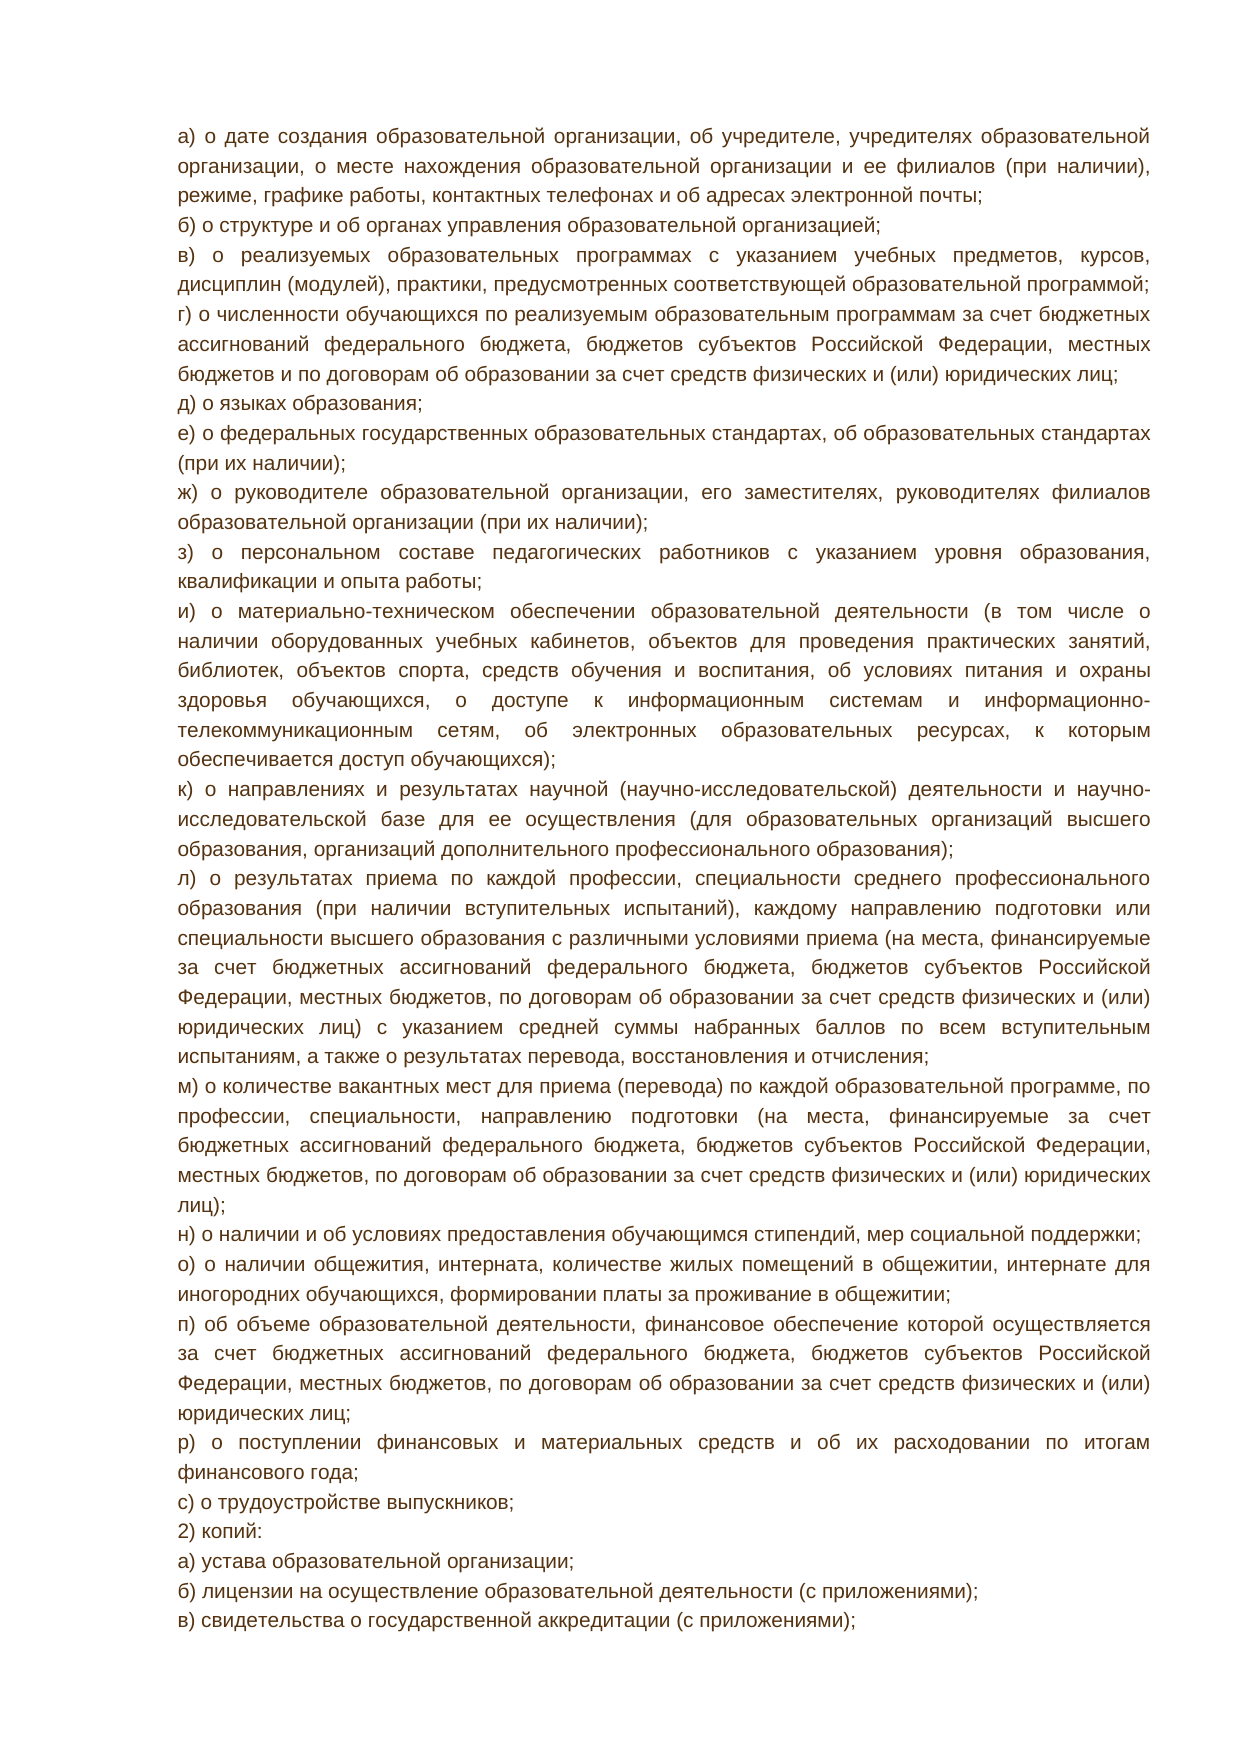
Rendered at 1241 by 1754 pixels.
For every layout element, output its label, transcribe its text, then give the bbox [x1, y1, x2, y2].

text р) о поступлении финансовых и материальных средств и об их расходовании по итогам финансового года; [177, 1424, 1152, 1484]
text 2) копий: [177, 1513, 1152, 1543]
text д) о языках образования; [177, 385, 1152, 415]
text с) о трудоустройстве выпускников; [177, 1484, 1152, 1513]
text б) о структуре и об органах управления образовательной организацией; [177, 207, 1152, 237]
text а) устава образовательной организации; [177, 1543, 1152, 1573]
text е) о федеральных государственных образовательных стандартах, об образовательных стандартах (при их наличии); [177, 415, 1152, 474]
text и) о материально-техническом обеспечении образовательной деятельности (в том числе о наличии оборудованных учебных кабинетов, объектов для проведения практических занятий, библиотек, объектов спорта, средств обучения и воспитания, об условиях питания и охраны здоровья обучающихся, о доступе к информационным системам и информационно-телекоммуникационным сетям, об электронных образовательных ресурсах, к которым обеспечивается доступ обучающихся); [177, 593, 1152, 771]
text н) о наличии и об условиях предоставления обучающимся стипендий, мер социальной поддержки; [177, 1217, 1152, 1246]
text г) о численности обучающихся по реализуемым образовательным программам за счет бюджетных ассигнований федерального бюджета, бюджетов субъектов Российской Федерации, местных бюджетов и по договорам об образовании за счет средств физических и (или) юридических лиц; [177, 296, 1152, 385]
text б) лицензии на осуществление образовательной деятельности (с приложениями); [177, 1573, 1152, 1602]
text м) о количестве вакантных мест для приема (перевода) по каждой образовательной программе, по профессии, специальности, направлению подготовки (на места, финансируемые за счет бюджетных ассигнований федерального бюджета, бюджетов субъектов Российской Федерации, местных бюджетов, по договорам об образовании за счет средств физических и (или) юридических лиц); [177, 1068, 1152, 1217]
text а) о дате создания образовательной организации, об учредителе, учредителях образовательной организации, о месте нахождения образовательной организации и ее филиалов (при наличии), режиме, графике работы, контактных телефонах и об адресах электронной почты; [177, 118, 1152, 207]
text ж) о руководителе образовательной организации, его заместителях, руководителях филиалов образовательной организации (при их наличии); [177, 474, 1152, 534]
text к) о направлениях и результатах научной (научно-исследовательской) деятельности и научно-исследовательской базе для ее осуществления (для образовательных организаций высшего образования, организаций дополнительного профессионального образования); [177, 771, 1152, 860]
text о) о наличии общежития, интерната, количестве жилых помещений в общежитии, интернате для иногородних обучающихся, формировании платы за проживание в общежитии; [177, 1246, 1152, 1306]
text п) об объеме образовательной деятельности, финансовое обеспечение которой осуществляется за счет бюджетных ассигнований федерального бюджета, бюджетов субъектов Российской Федерации, местных бюджетов, по договорам об образовании за счет средств физических и (или) юридических лиц; [177, 1306, 1152, 1424]
text з) о персональном составе педагогических работников с указанием уровня образования, квалификации и опыта работы; [177, 534, 1152, 593]
text в) о реализуемых образовательных программах с указанием учебных предметов, курсов, дисциплин (модулей), практики, предусмотренных соответствующей образовательной программой; [177, 237, 1152, 296]
text л) о результатах приема по каждой профессии, специальности среднего профессионального образования (при наличии вступительных испытаний), каждому направлению подготовки или специальности высшего образования с различными условиями приема (на места, финансируемые за счет бюджетных ассигнований федерального бюджета, бюджетов субъектов Российской Федерации, местных бюджетов, по договорам об образовании за счет средств физических и (или) юридических лиц) с указанием средней суммы набранных баллов по всем вступительным испытаниям, а также о результатах перевода, восстановления и отчисления; [177, 860, 1152, 1068]
text в) свидетельства о государственной аккредитации (с приложениями); [177, 1602, 1152, 1632]
